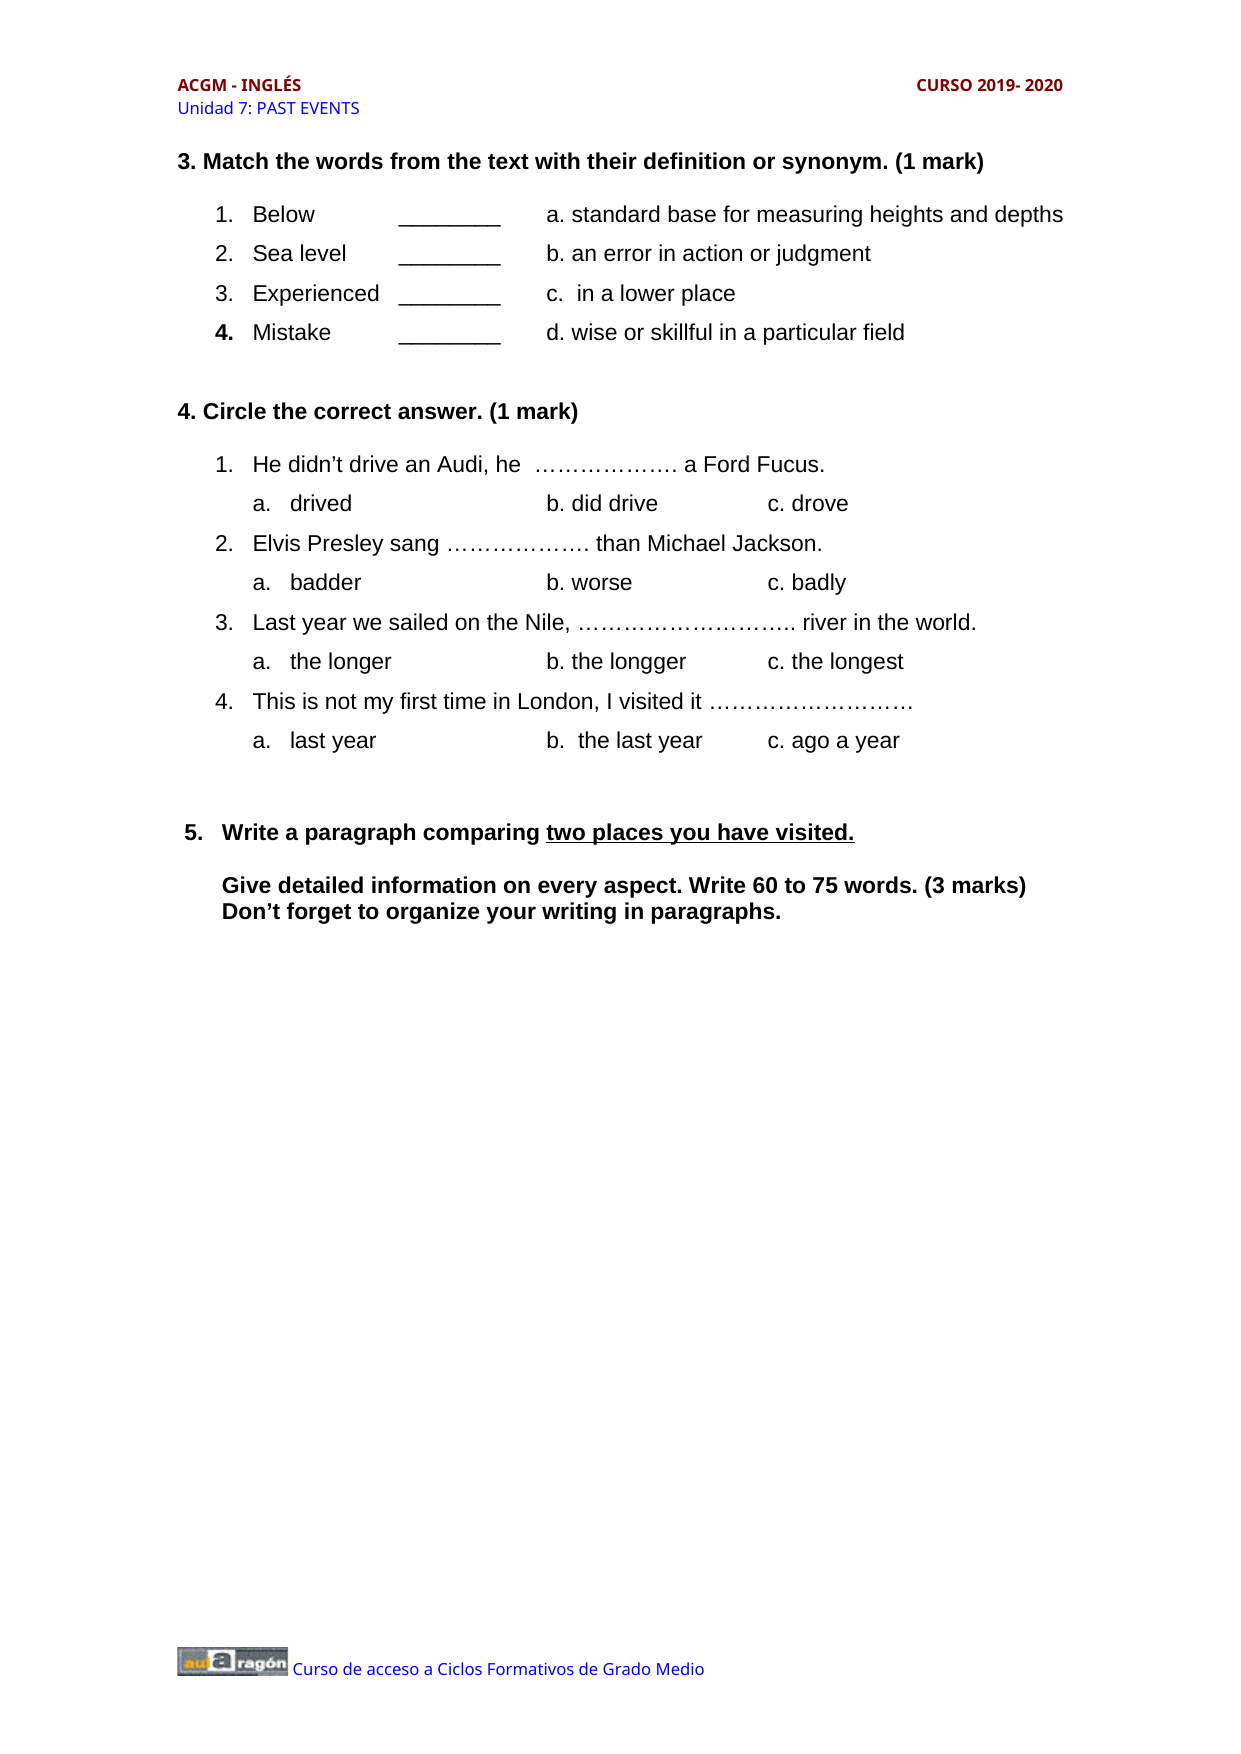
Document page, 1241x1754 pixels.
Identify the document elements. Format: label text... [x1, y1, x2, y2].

list Sea level ________ b. an error in action or judgment [215, 240, 1078, 266]
text Give detailed information on every aspect. Write 60 to 75 words. (3 marks) [222, 872, 1063, 898]
list badder b. worse c. badly [252, 569, 1063, 596]
text 4. Circle the correct answer. (1 mark) [177, 398, 1063, 424]
list Experienced ________ c. in a lower place [215, 279, 1078, 306]
list Mistake ________ d. wise or skillful in a particular field [215, 319, 1078, 345]
text 3. Match the words from the text with their definition or synonym. (1 mark) [177, 148, 1063, 174]
list drived b. did drive c. drove [252, 490, 1063, 517]
list last year b. the last year c. ago a year [252, 727, 1063, 753]
list Write a paragraph comparing two places you have visited. [184, 819, 1063, 846]
list the longer b. the longger c. the longest [252, 648, 1063, 674]
list Elvis Presley sang ………………. than Michael Jackson. [215, 530, 1063, 556]
text Don’t forget to organize your writing in paragraphs. [222, 898, 1063, 925]
list He didn’t drive an Audi, he ………………. a Ford Fucus. [215, 451, 1063, 477]
list Below ________ a. standard base for measuring heights and depths [215, 201, 1078, 227]
picture [177, 1647, 289, 1676]
list Last year we sailed on the Nile, ……………………….. river in the world. [215, 609, 1063, 635]
list This is not my first time in London, I visited it ……………………… [215, 688, 1152, 714]
